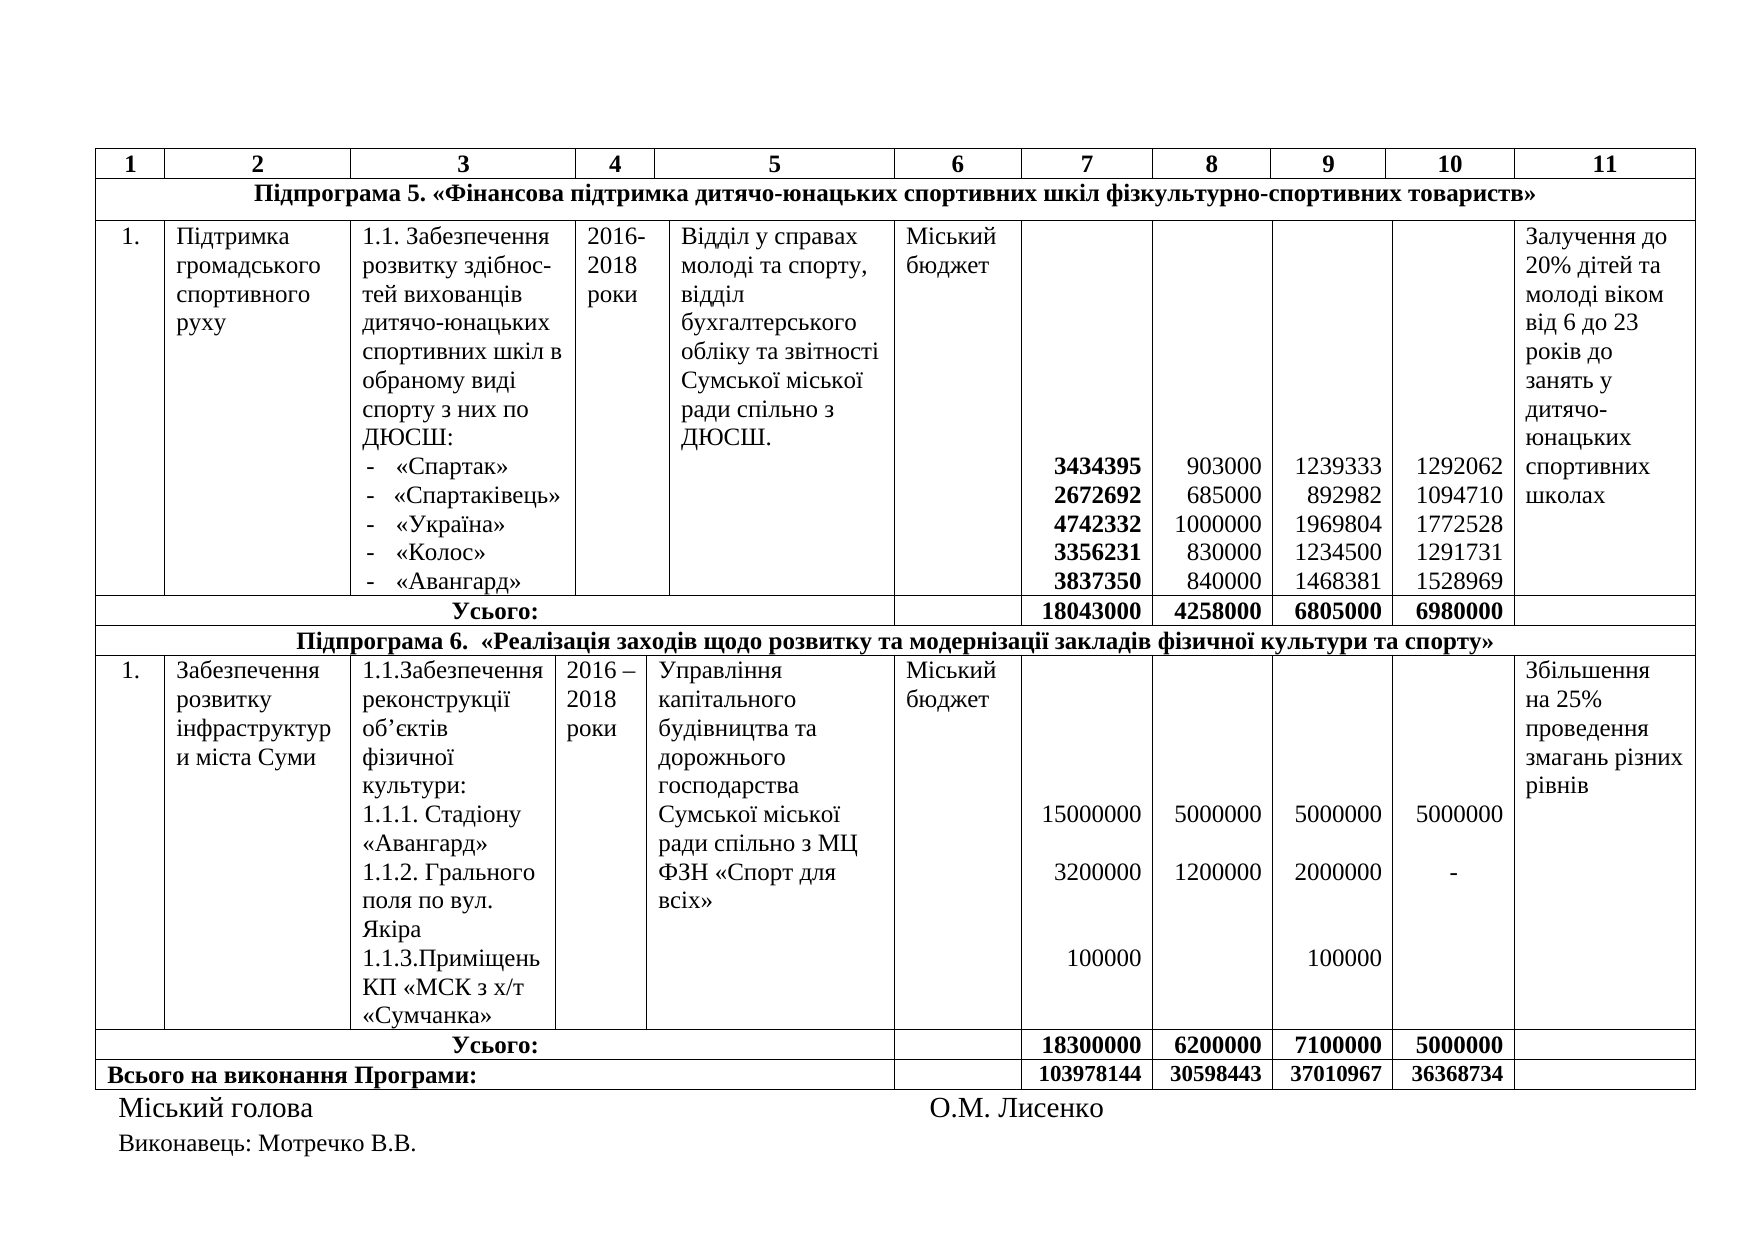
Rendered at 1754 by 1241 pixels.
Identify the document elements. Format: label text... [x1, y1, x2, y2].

table_cell 1. [96, 656, 164, 1029]
table_cell [895, 1060, 1021, 1089]
table_cell 5000000 1200000 [1153, 656, 1272, 1029]
table_cell Відділ у справах молоді та спорту, відділ бухгалтерського обліку та звітності Сумської міської ради спільно з ДЮСШ. [670, 221, 894, 595]
text Виконавець: Мотречко В.В. [118, 1128, 1695, 1157]
table_cell 2016-2018 роки [576, 221, 669, 595]
table_cell 4258000 [1153, 596, 1272, 625]
table_cell 6805000 [1273, 596, 1392, 625]
table_cell 5000000 [1393, 1030, 1514, 1059]
table_cell Збільшення на 25% проведення змагань різних рівнів [1515, 656, 1695, 1029]
table_cell 10 [1386, 149, 1514, 177]
table_cell 1.1. Забезпечення розвитку здібнос-тей вихованців дитячо-юнацьких спортивних шкіл в обраному виді спорту з них по ДЮСШ: «Спартак» - «Спартаківець» «Україна» «Колос» «Авангард» [351, 221, 575, 595]
table_cell 2016 – 2018 роки [556, 656, 646, 1029]
table_cell 5000000 2000000 100000 [1273, 656, 1392, 1029]
table_cell [1515, 596, 1695, 625]
table_cell 7 [1022, 149, 1152, 177]
text Міський голова О.М. Лисенко [118, 1090, 1695, 1123]
table_cell 37010967 [1273, 1060, 1392, 1089]
table_cell 1 [96, 149, 164, 177]
table_cell 6 [895, 149, 1021, 177]
table_cell Міський бюджет [895, 221, 1021, 595]
table_cell 6980000 [1393, 596, 1514, 625]
table_cell [895, 596, 1021, 625]
table_cell 36368734 [1393, 1060, 1514, 1089]
table_cell [1515, 1030, 1695, 1059]
table_cell Підтримка громадського спортивного руху [165, 221, 350, 595]
table_cell 30598443 [1153, 1060, 1272, 1089]
table_cell 5000000 - [1393, 656, 1514, 1029]
table_cell 9 [1271, 149, 1385, 177]
table_cell 8 [1153, 149, 1270, 177]
table_cell Забезпечення розвитку інфраструктури міста Суми [165, 656, 350, 1029]
table_cell 1. [96, 221, 164, 595]
table_cell 5 [655, 149, 894, 177]
table_cell 1.1.Забезпечення реконструкції об’єктів фізичної культури: 1.1.1. Стадіону «Авангард» 1.1.2. Грального поля по вул. Якіра 1.1.3.Приміщень КП «МСК з х/т «Сумчанка» [351, 656, 555, 1029]
table_cell 1292062 1094710 1772528 1291731 1528969 [1393, 221, 1514, 595]
table_cell 103978144 [1022, 1060, 1152, 1089]
table_cell Управління капітального будівництва та дорожнього господарства Сумської міської ради спільно з МЦ ФЗН «Спорт для всіх» [647, 656, 894, 1029]
table_cell 3 [351, 149, 575, 177]
table_cell Усього: [96, 596, 894, 625]
table_cell 3434395 2672692 4742332 3356231 3837350 [1022, 221, 1152, 595]
table_cell Міський бюджет [895, 656, 1021, 1029]
table_cell 1239333 892982 1969804 1234500 1468381 [1273, 221, 1392, 595]
table_cell 15000000 3200000 100000 [1022, 656, 1152, 1029]
table_cell Підпрограма 6. «Реалізація заходів щодо розвитку та модернізації закладів фізичної культури та спорту» [96, 626, 1695, 654]
table_cell 18043000 [1022, 596, 1152, 625]
table_cell 18300000 [1022, 1030, 1152, 1059]
table_cell 11 [1515, 149, 1695, 177]
table_cell 7100000 [1273, 1030, 1392, 1059]
table_cell Усього: [96, 1030, 894, 1059]
table_cell 4 [576, 149, 654, 177]
table_cell Підпрограма 5. «Фінансова підтримка дитячо-юнацьких спортивних шкіл фізкультурно-спортивних товариств» [96, 179, 1695, 220]
table_cell Залучення до 20% дітей та молоді віком від 6 до 23 років до занять у дитячо-юнацьких спортивних школах [1515, 221, 1695, 595]
table_cell 6200000 [1153, 1030, 1272, 1059]
table_cell 903000 685000 1000000 830000 840000 [1153, 221, 1272, 595]
table_cell [1515, 1060, 1695, 1089]
table_cell Всього на виконання Програми: [96, 1060, 894, 1089]
table_cell [895, 1030, 1021, 1059]
table_cell 2 [165, 149, 350, 177]
